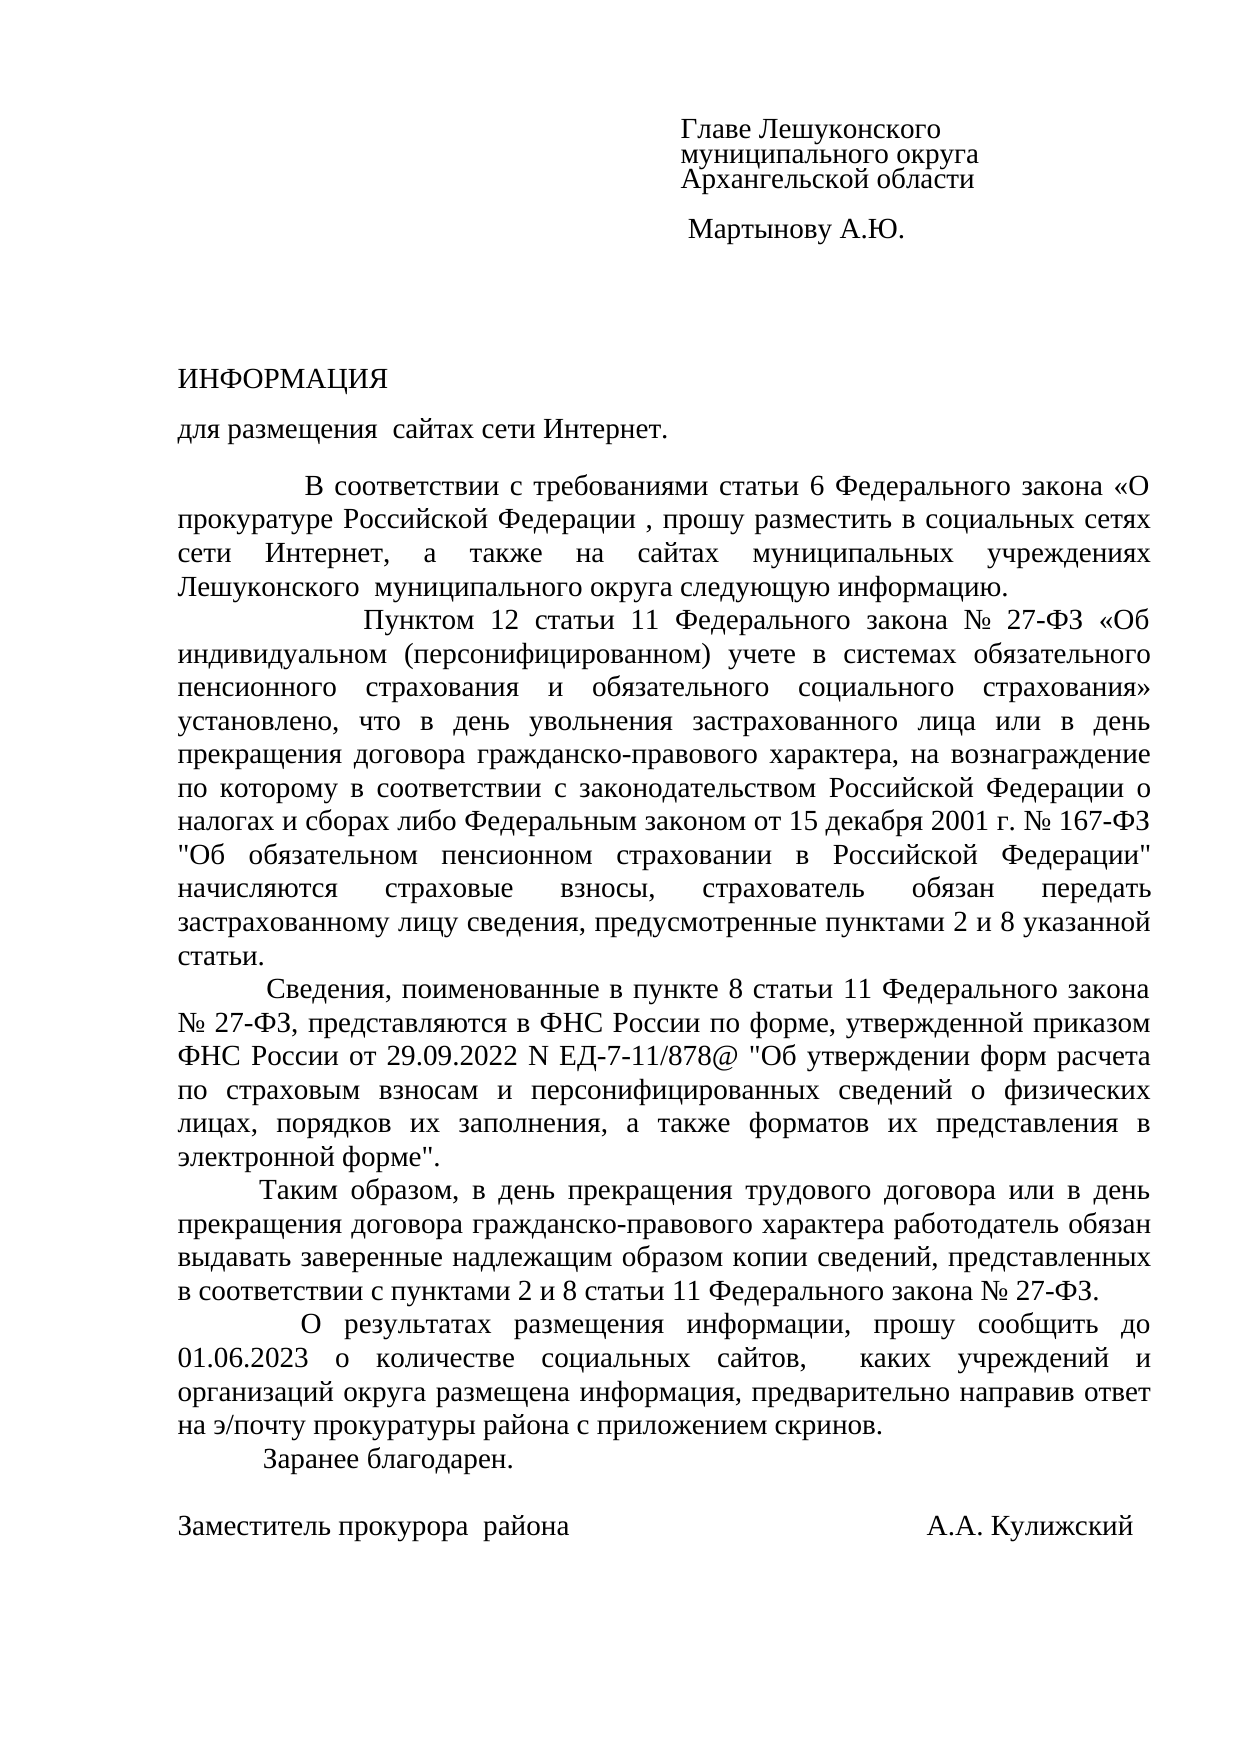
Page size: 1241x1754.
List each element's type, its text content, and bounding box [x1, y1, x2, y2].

text муниципального округа [177, 143, 1152, 168]
text Главе Лешуконского [177, 118, 1152, 143]
text Заместитель прокурора района А.А. Кулижский [177, 1508, 1152, 1541]
text Мартынову А.Ю. [177, 218, 1152, 243]
text Таким образом, в день прекращения трудового договора или в день прекращения договора гражданско-правового характера работодатель обязан выдавать заверенные надлежащим образом копии сведений, представленных в соответствии с пунктами 2 и 8 статьи 11 Федерального закона № 27-ФЗ. [177, 1172, 1152, 1307]
text О результатах размещения информации, прошу сообщить до 01.06.2023 о количестве социальных сайтов, каких учреждений и организаций округа размещена информация, предварительно направив ответ на э/почту прокуратуры района с приложением скринов. [177, 1307, 1152, 1441]
text для размещения сайтах сети Интернет. [177, 418, 1152, 443]
text Заранее благодарен. [177, 1441, 1152, 1474]
text Сведения, поименованные в пункте 8 статьи 11 Федерального закона № 27-ФЗ, представляются в ФНС России по форме, утвержденной приказом ФНС России от 29.09.2022 N ЕД-7-11/878@ "Об утверждении форм расчета по страховым взносам и персонифицированных сведений о физических лицах, порядков их заполнения, а также форматов их представления в электронной форме". [177, 971, 1152, 1172]
text Пунктом 12 статьи 11 Федерального закона № 27-ФЗ «Об индивидуальном (персонифицированном) учете в системах обязательного пенсионного страхования и обязательного социального страхования» установлено, что в день увольнения застрахованного лица или в день прекращения договора гражданско-правового характера, на вознаграждение по которому в соответствии с законодательством Российской Федерации о налогах и сборах либо Федеральным законом от 15 декабря 2001 г. № 167-ФЗ "Об обязательном пенсионном страховании в Российской Федерации" начисляются страховые взносы, страхователь обязан передать застрахованному лицу сведения, предусмотренные пунктами 2 и 8 указанной статьи. [177, 602, 1152, 971]
text В соответствии с требованиями статьи 6 Федерального закона «О прокуратуре Российской Федерации , прошу разместить в социальных сетях сети Интернет, а также на сайтах муниципальных учреждениях Лешуконского муниципального округа следующую информацию. [177, 468, 1152, 602]
text Архангельской области [177, 168, 1152, 193]
text ИНФОРМАЦИЯ [177, 368, 1152, 393]
